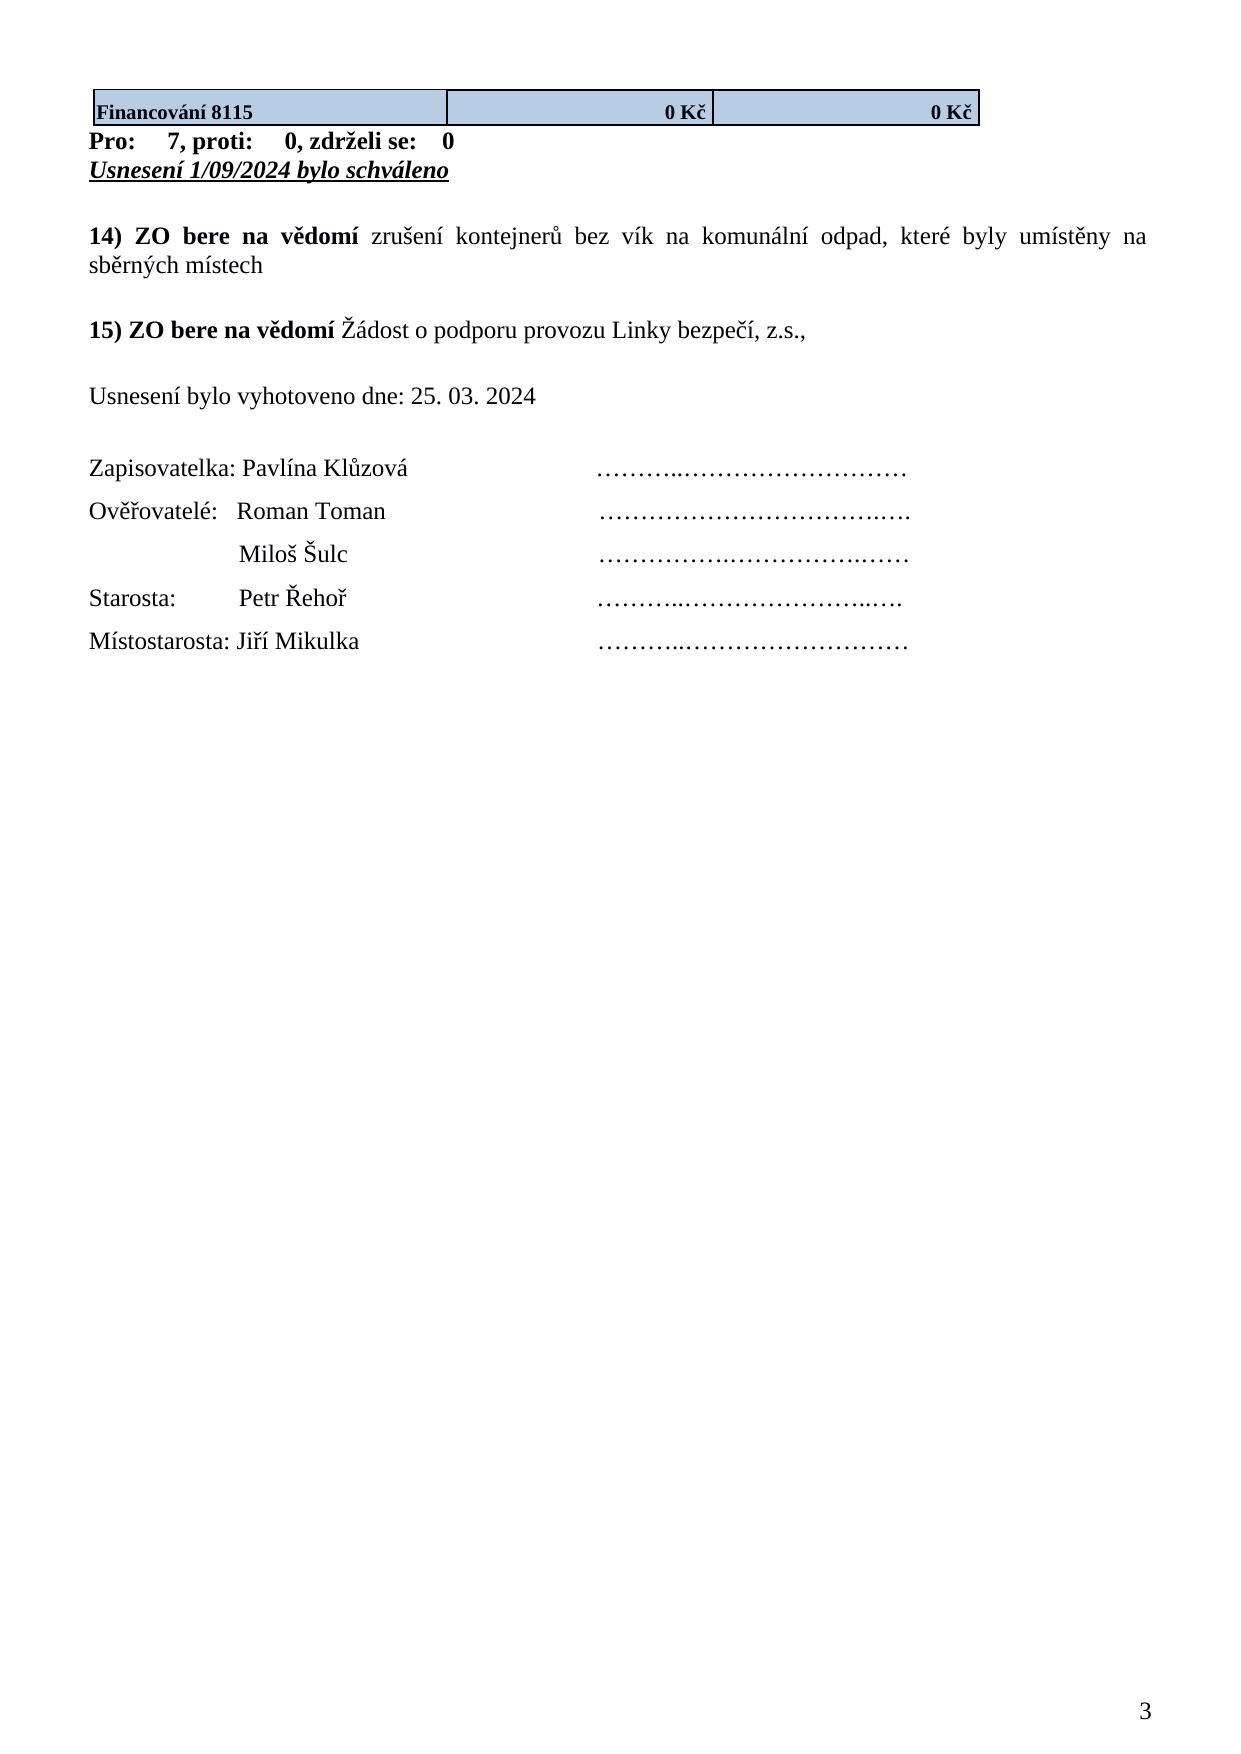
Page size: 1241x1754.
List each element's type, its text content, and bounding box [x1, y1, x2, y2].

text Ověřovatelé: Roman Toman …………………………….…. [89, 496, 1152, 525]
table_cell 0 Kč [448, 91, 712, 124]
text 15) ZO bere na vědomí Žádost o podporu provozu Linky bezpečí, z.s., [89, 316, 1147, 344]
text Usnesení 1/09/2024 bylo schváleno [89, 155, 1147, 184]
text Zapisovatelka: Pavlína Klůzová ………..……………………… [89, 453, 1152, 482]
text Miloš Šulc …………….…………….…… [89, 539, 1152, 568]
table_cell 0 Kč [714, 91, 978, 124]
text Pro: 7, proti: 0, zdrželi se: 0 [89, 126, 1152, 155]
text Místostarosta: Jiří Mikulka ………..……………………… [89, 626, 1152, 654]
text Usnesení bylo vyhotoveno dne: 25. 03. 2024 [89, 381, 1152, 410]
text 14) ZO bere na vědomí zrušení kontejnerů bez vík na komunální odpad, které byly umístěny na sběrných místech [89, 221, 1147, 278]
text Starosta: Petr Řehoř ………..…………………..…. [89, 583, 1152, 611]
table_cell Financování 8115 [95, 90, 446, 124]
